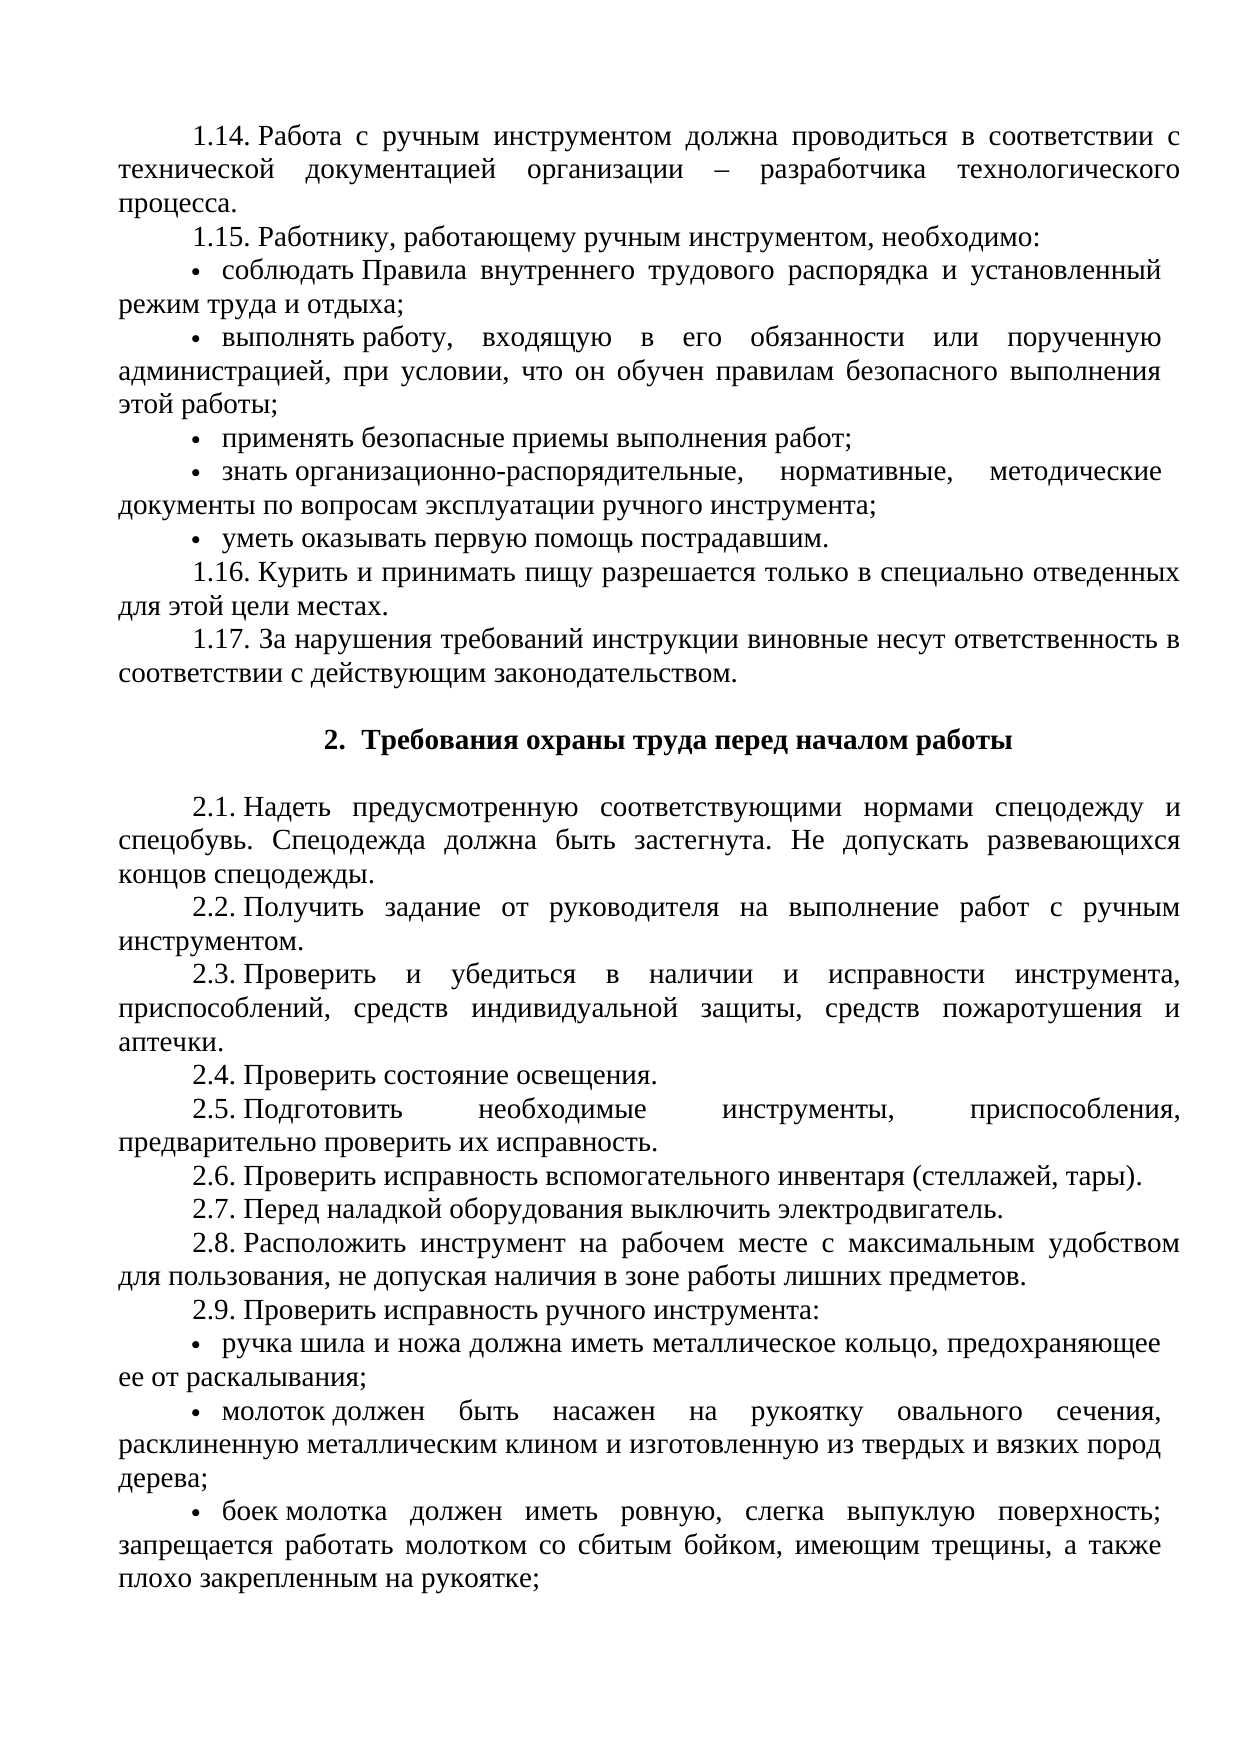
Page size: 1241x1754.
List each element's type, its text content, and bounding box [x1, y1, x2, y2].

text 2.7. Перед наладкой оборудования выключить электродвигатель. [118, 1191, 1181, 1225]
text 2.9. Проверить исправность ручного инструмента: [118, 1292, 1181, 1326]
text 2.3. Проверить и убедиться в наличии и исправности инструмента, приспособлений, средств индивидуальной защиты, средств пожаротушения и аптечки. [118, 957, 1181, 1057]
list соблюдать Правила внутреннего трудового распорядка и установленный режим труда и отдыха; [118, 252, 1162, 319]
list выполнять работу, входящую в его обязанности или порученную администрацией, при условии, что он обучен правилам безопасного выполнения этой работы; [118, 319, 1162, 420]
text 1.15. Работнику, работающему ручным инструментом, необходимо: [118, 219, 1181, 252]
text 2.5. Подготовить необходимые инструменты, приспособления, предварительно проверить их исправность. [118, 1091, 1181, 1158]
list молоток должен быть насажен на рукоятку овального сечения, расклиненную металлическим клином и изготовленную из твердых и вязких пород дерева; [118, 1393, 1162, 1493]
list ручка шила и ножа должна иметь металлическое кольцо, предохраняющее ее от раскалывания; [118, 1326, 1162, 1393]
text 1.16. Курить и принимать пищу разрешается только в специально отведенных для этой цели местах. [118, 554, 1181, 621]
list знать организационно-распорядительные, нормативные, методические документы по вопросам эксплуатации ручного инструмента; [118, 453, 1162, 521]
list боек молотка должен иметь ровную, слегка выпуклую поверхность; запрещается работать молотком со сбитым бойком, имеющим трещины, а также плохо закрепленным на рукоятке; [118, 1493, 1162, 1594]
text 2.1. Надеть предусмотренную соответствующими нормами спецодежду и спецобувь. Спецодежда должна быть застегнута. Не допускать развевающихся концов спецодежды. [118, 789, 1181, 889]
text 1.17. За нарушения требований инструкции виновные несут ответственность в соответствии с действующим законодательством. [118, 621, 1181, 688]
text 2.6. Проверить исправность вспомогательного инвентаря (стеллажей, тары). [118, 1158, 1181, 1191]
list применять безопасные приемы выполнения работ; [118, 420, 1162, 453]
text 2.2. Получить задание от руководителя на выполнение работ с ручным инструментом. [118, 889, 1181, 957]
text 2.8. Расположить инструмент на рабочем месте с максимальным удобством для пользования, не допуская наличия в зоне работы лишних предметов. [118, 1225, 1181, 1292]
list Требования охраны труда перед началом работы [156, 722, 1181, 755]
text 1.14. Работа с ручным инструментом должна проводиться в соответствии с технической документацией организации – разработчика технологического процесса. [118, 118, 1181, 219]
list уметь оказывать первую помощь пострадавшим. [118, 521, 1162, 554]
text 2.4. Проверить состояние освещения. [118, 1057, 1181, 1091]
